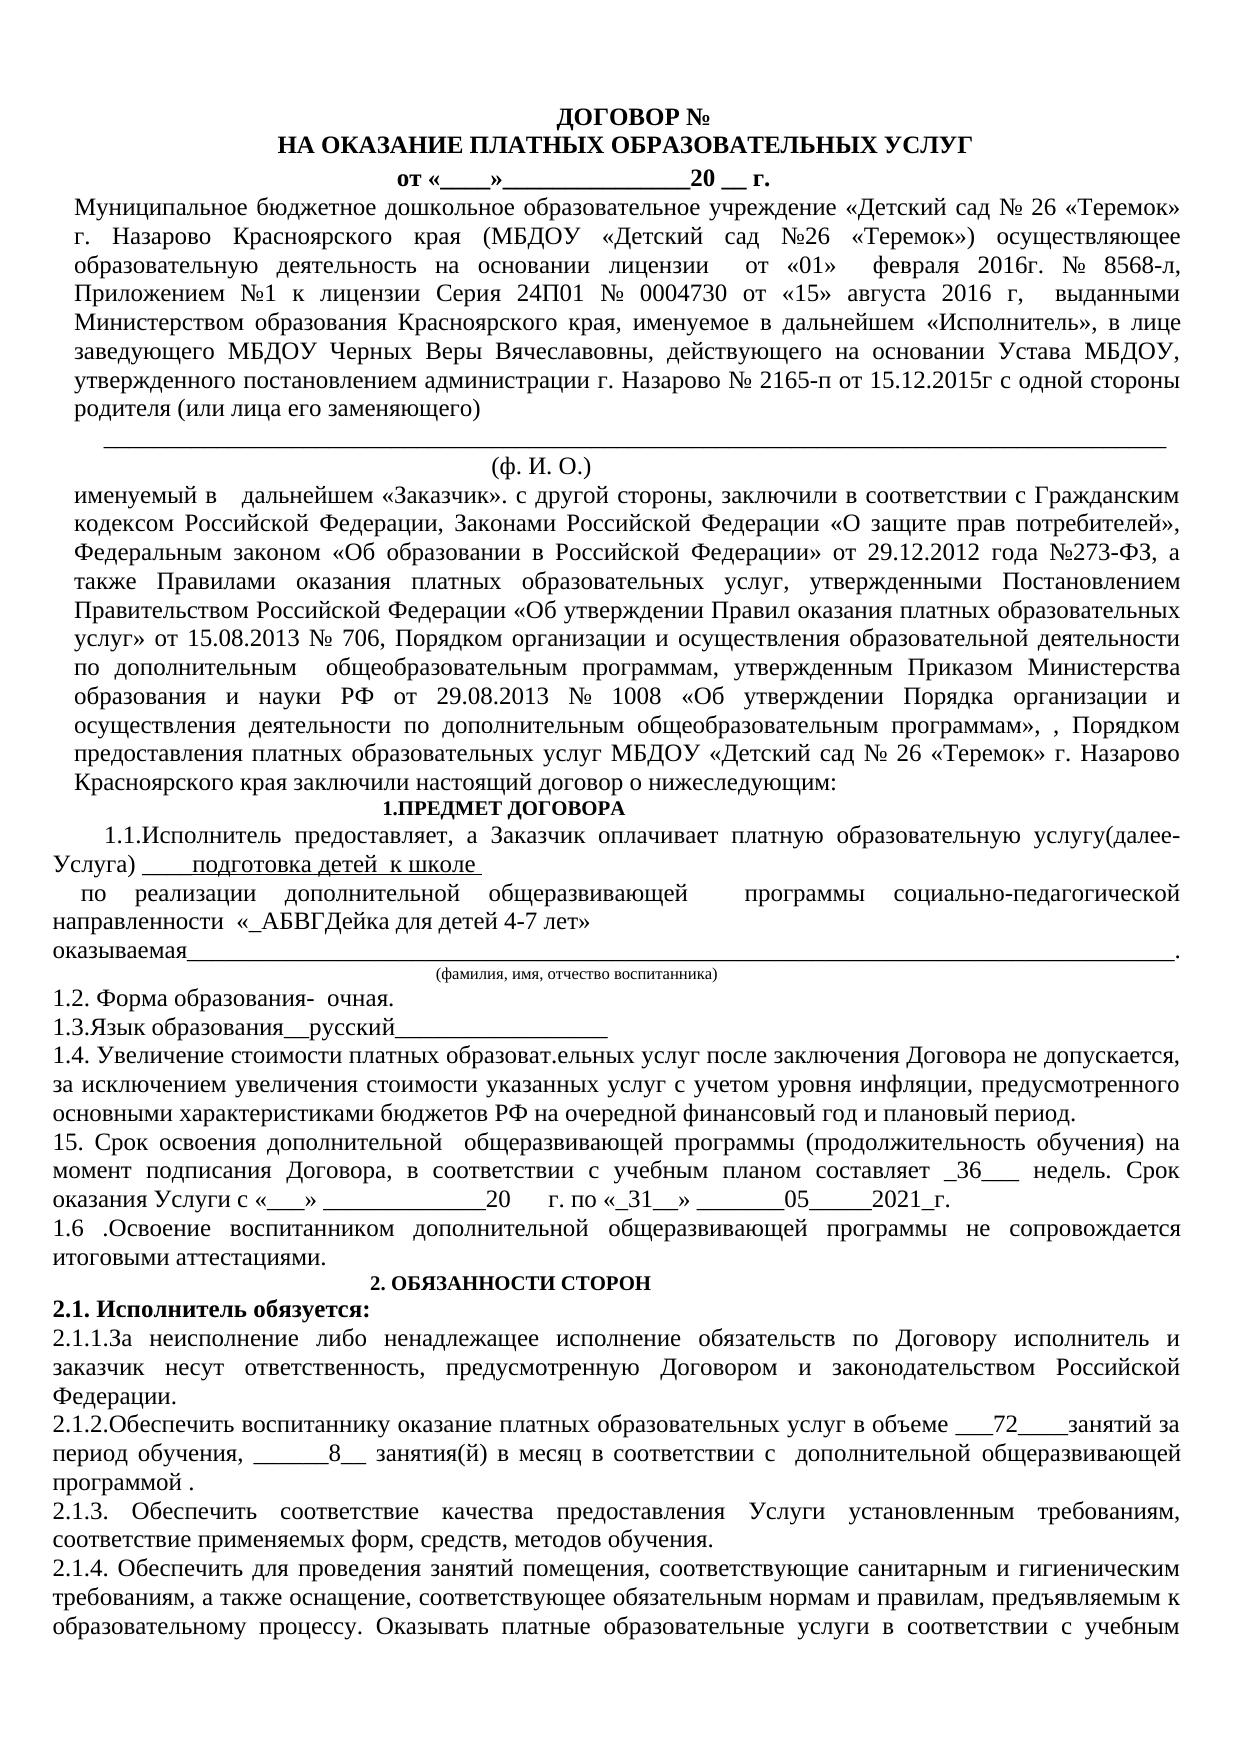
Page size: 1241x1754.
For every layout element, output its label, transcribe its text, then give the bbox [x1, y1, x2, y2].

list 1.2. Форма образования- очная. [52, 983, 1181, 1012]
text (ф. И. О.) [74, 451, 1181, 480]
text от «____»_______________20 __ г. [59, 163, 1181, 192]
text именуемый в дальнейшем «Заказчик». с другой стороны, заключили в соответствии с Гражданским кодексом Российской Федерации, Законами Российской Федерации «О защите прав потребителей», Федеральным законом «Об образовании в Российской Федерации» от 29.12.2012 года №273-ФЗ, а также Правилами оказания платных образовательных услуг, утвержденными Постановлением Правительством Российской Федерации «Об утверждении Правил оказания платных образовательных услуг» от 15.08.2013 № 706, Порядком организации и осуществления образовательной деятельности по дополнительным общеобразовательным программам, утвержденным Приказом Министерства образования и науки РФ от 29.08.2013 № 1008 «Об утверждении Порядка организации и осуществления деятельности по дополнительным общеобразовательным программам», , Порядком предоставления платных образовательных услуг МБДОУ «Детский сад № 26 «Теремок» г. Назарово Красноярского края заключили настоящий договор о нижеследующим: [74, 480, 1181, 796]
list оказываемая_______________________________________________________________________________. [52, 935, 1181, 964]
list 1.4. Увеличение стоимости платных образоват.ельных услуг после заключения Договора не допускается, за исключением увеличения стоимости указанных услуг с учетом уровня инфляции, предусмотренного основными характеристиками бюджетов РФ на очередной финансовый год и плановый период. [52, 1041, 1181, 1127]
list 15. Срок освоения дополнительной общеразвивающей программы (продолжительность обучения) на момент подписания Договора, в соответствии с учебным планом составляет _36___ недель. Срок оказания Услуги с «___» _____________20 г. по «_31__» _______05_____2021_г. [52, 1127, 1181, 1213]
subtitle ДОГОВОР № [103, 102, 1181, 131]
list 2. ОБЯЗАННОСТИ СТОРОН [52, 1271, 1181, 1294]
text (фамилия, имя, отчество воспитанника) [15, 964, 1181, 983]
text НА ОКАЗАНИЕ ПЛАТНЫХ ОБРАЗОВАТЕЛЬНЫХ УСЛУГ [103, 131, 1181, 159]
list 2.1.3. Обеспечить соответствие качества предоставления Услуги установленным требованиям, соответствие применяемых форм, средств, методов обучения. [52, 1496, 1181, 1553]
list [52, 1553, 1181, 1639]
list 2.1.1.За неисполнение либо ненадлежащее исполнение обязательств по Договору исполнитель и заказчик несут ответственность, предусмотренную Договором и законодательством Российской Федерации. [52, 1323, 1181, 1409]
list 1.6 .Освоение воспитанником дополнительной общеразвивающей программы не сопровождается итоговыми аттестациями. [52, 1213, 1181, 1271]
text _____________________________________________________________________________________ [74, 422, 1181, 451]
list 1.1.Исполнитель предоставляет, а Заказчик оплачивает платную образовательную услугу(далее- Услуга) ____подготовка детей к школе [52, 820, 1181, 878]
list 1.3.Язык образования__русский_________________ [52, 1012, 1181, 1041]
text Муниципальное бюджетное дошкольное образовательное учреждение «Детский сад № 26 «Теремок» г. Назарово Красноярского края (МБДОУ «Детский сад №26 «Теремок») осуществляющее образовательную деятельность на основании лицензии от «01» февраля 2016г. № 8568-л, Приложением №1 к лицензии Серия 24П01 № 0004730 от «15» августа 2016 г, выданными Министерством образования Красноярского края, именуемое в дальнейшем «Исполнитель», в лице заведующего МБДОУ Черных Веры Вячеславовны, действующего на основании Устава МБДОУ, утвержденного постановлением администрации г. Назарово № 2165-п от 15.12.2015г с одной стороны родителя (или лица его заменяющего) [74, 192, 1181, 422]
list 1.ПРЕДМЕТ ДОГОВОРА [59, 796, 1181, 820]
list по реализации дополнительной общеразвивающей программы социально-педагогической направленности «_АБВГДейка для детей 4-7 лет» [52, 878, 1181, 935]
list 2.1. Исполнитель обязуется: [52, 1294, 1181, 1323]
list 2.1.2.Обеспечить воспитаннику оказание платных образовательных услуг в объеме ___72____занятий за период обучения, ______8__ занятия(й) в месяц в соответствии с дополнительной общеразвивающей программой . [52, 1409, 1181, 1496]
